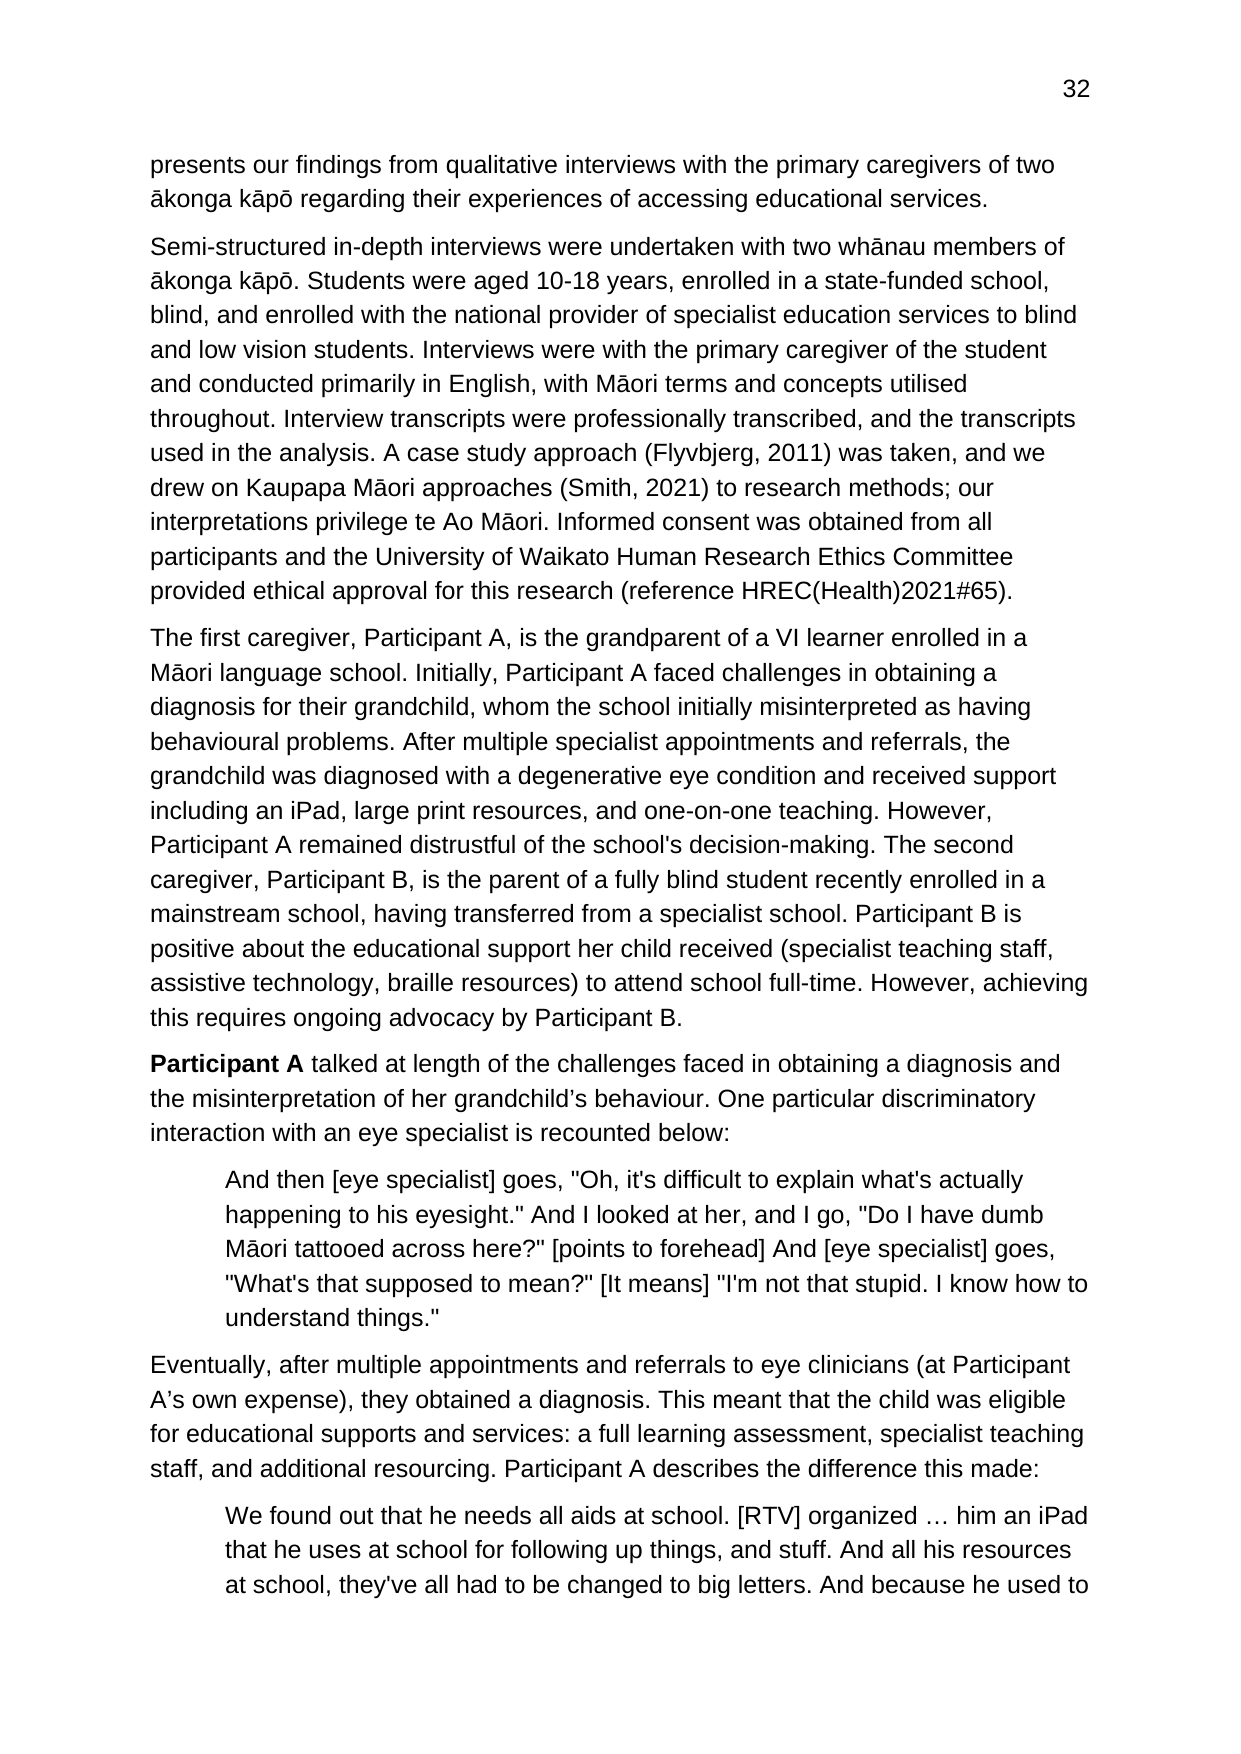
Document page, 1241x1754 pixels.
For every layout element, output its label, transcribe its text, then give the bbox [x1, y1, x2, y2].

text Participant A talked at length of the challenges faced in obtaining a diagnosis and the misinterpretation of her grandchild’s behaviour. One particular discriminatory interaction with an eye specialist is recounted below: [150, 1049, 1090, 1147]
text And then [eye specialist] goes, "Oh, it's difficult to explain what's actually happening to his eyesight." And I looked at her, and I go, "Do I have dumb Māori tattooed across here?" [points to forehead] And [eye specialist] goes, "What's that supposed to mean?" [It means] "I'm not that stupid. I know how to understand things." [225, 1165, 1090, 1332]
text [225, 1501, 1090, 1598]
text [150, 150, 1090, 213]
text Eventually, after multiple appointments and referrals to eye clinicians (at Participant A’s own expense), they obtained a diagnosis. This meant that the child was eligible for educational supports and services: a full learning assessment, specialist teaching staff, and additional resourcing. Participant A describes the difference this made: [150, 1350, 1090, 1482]
text Semi-structured in-depth interviews were undertaken with two whānau members of ākonga kāpō. Students were aged 10-18 years, enrolled in a state-funded school, blind, and enrolled with the national provider of specialist education services to blind and low vision students. Interviews were with the primary caregiver of the student and conducted primarily in English, with Māori terms and concepts utilised throughout. Interview transcripts were professionally transcribed, and the transcripts used in the analysis. A case study approach (Flyvbjerg, 2011) was taken, and we drew on Kaupapa Māori approaches (Smith, 2021) to research methods; our interpretations privilege te Ao Māori. Informed consent was obtained from all participants and the University of Waikato Human Research Ethics Committee provided ethical approval for this research (reference HREC(Health)2021#65). [150, 231, 1090, 605]
text The first caregiver, Participant A, is the grandparent of a VI learner enrolled in a Māori language school. Initially, Participant A faced challenges in obtaining a diagnosis for their grandchild, whom the school initially misinterpreted as having behavioural problems. After multiple specialist appointments and referrals, the grandchild was diagnosed with a degenerative eye condition and received support including an iPad, large print resources, and one-on-one teaching. However, Participant A remained distrustful of the school's decision-making. The second caregiver, Participant B, is the parent of a fully blind student recently enrolled in a mainstream school, having transferred from a specialist school. Participant B is positive about the educational support her child received (specialist teaching staff, assistive technology, braille resources) to attend school full-time. However, achieving this requires ongoing advocacy by Participant B. [150, 623, 1090, 1031]
